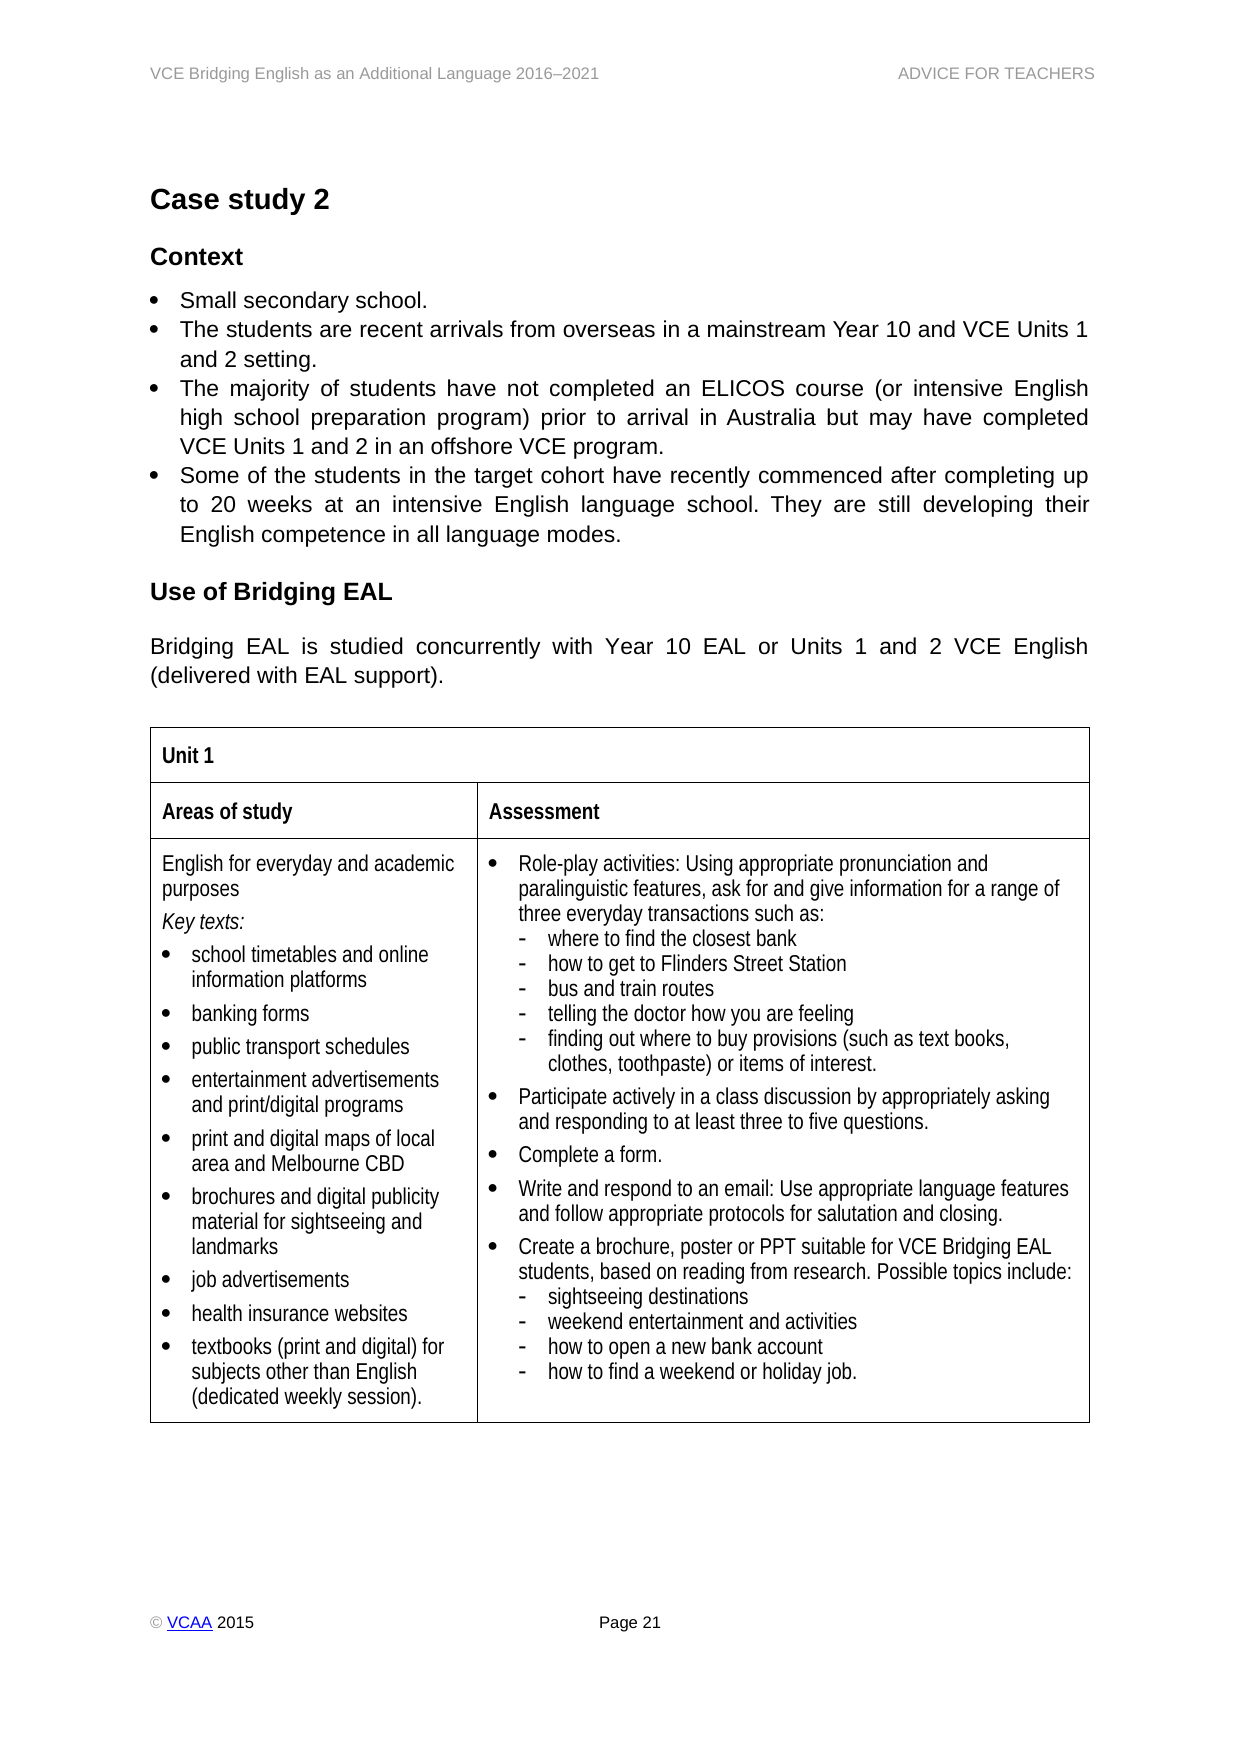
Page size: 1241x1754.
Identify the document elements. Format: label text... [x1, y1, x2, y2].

text Some of the students in the target cohort have recently commenced after completing up to 20 weeks at an intensive English language school. They are still developing their English competence in all language modes. [150, 460, 1090, 548]
table_header Unit 1 [151, 728, 1089, 782]
text Bridging EAL is studied concurrently with Year 10 EAL or Units 1 and 2 VCE English (delivered with EAL support). [150, 631, 1090, 689]
text Small secondary school. [150, 285, 1090, 314]
subtitle Context [150, 242, 1090, 271]
subtitle Case study 2 [150, 179, 1090, 217]
table_cell Areas of study [151, 783, 477, 837]
text The students are recent arrivals from overseas in a mainstream Year 10 and VCE Units 1 and 2 setting. [150, 314, 1090, 373]
table_cell Role-play activities: Using appropriate pronunciation and paralinguistic features, ask for and give information for a range of three everyday transactions such as: where to find the closest bank how to get to Flinders Street Station bus and train routes telling the doctor how you are feeling finding out where to buy provisions (such as text books, clothes, toothpaste) or items of interest. Participate actively in a class discussion by appropriately asking and responding to at least three to five questions. Complete a form. Write and respond to an email: Use appropriate language features and follow appropriate protocols for salutation and closing. Create a brochure, poster or PPT suitable for VCE Bridging EAL students, based on reading from research. Possible topics include: sightseeing destinations weekend entertainment and activities how to open a new bank account how to find a weekend or holiday job. [478, 839, 1089, 1422]
table_cell English for everyday and academic purposes Key texts: school timetables and online information platforms banking forms public transport schedules entertainment advertisements and print/digital programs print and digital maps of local area and Melbourne CBD brochures and digital publicity material for sightseeing and landmarks job advertisements health insurance websites textbooks (print and digital) for subjects other than English (dedicated weekly session). [151, 839, 477, 1422]
subtitle Use of Bridging EAL [150, 577, 1090, 606]
text The majority of students have not completed an ELICOS course (or intensive English high school preparation program) prior to arrival in Australia but may have completed VCE Units 1 and 2 in an offshore VCE program. [150, 373, 1090, 460]
table_cell Assessment [478, 783, 1089, 837]
